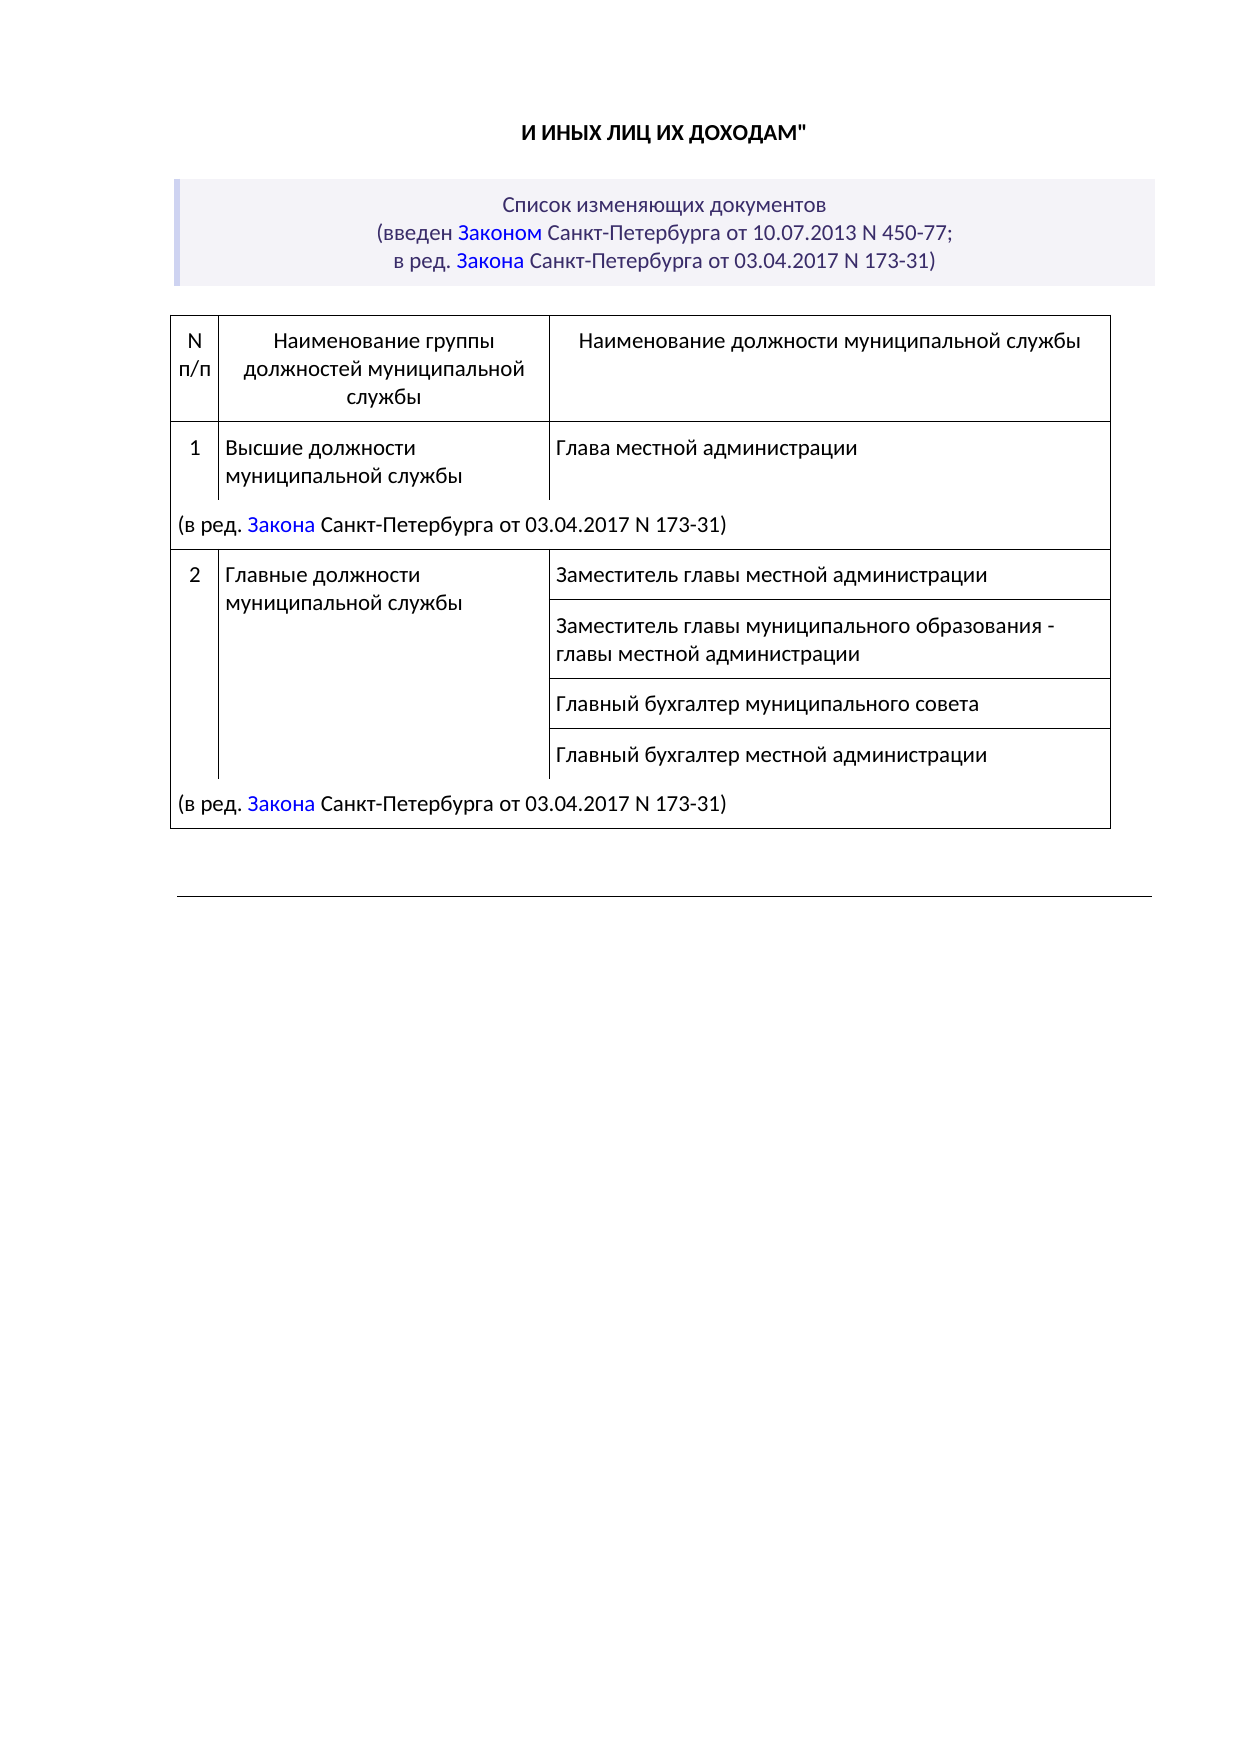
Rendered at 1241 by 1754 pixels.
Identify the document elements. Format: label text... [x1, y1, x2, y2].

table_cell Главный бухгалтер муниципального совета [550, 679, 1110, 728]
table_header Наименование группы должностей муниципальной службы [219, 316, 549, 421]
table_header Список изменяющих документов (введен Законом Санкт-Петербурга от 10.07.2013 N 450-77; в ред. Закона Санкт-Петербурга от 03.04.2017 N 173-31) [180, 179, 1149, 286]
table_cell Заместитель главы местной администрации [550, 550, 1110, 599]
table_header Наименование должности муниципальной службы [550, 316, 1110, 421]
table_header N п/п [171, 316, 218, 421]
table_cell 2 [171, 550, 218, 778]
table_cell Заместитель главы муниципального образования - главы местной администрации [550, 600, 1110, 678]
table_cell Высшие должности муниципальной службы [219, 422, 549, 499]
table_cell Главный бухгалтер местной администрации [550, 729, 1110, 778]
text И ИНЫХ ЛИЦ ИХ ДОХОДАМ" [177, 118, 1152, 146]
table_cell Глава местной администрации [550, 422, 1110, 499]
table_cell (в ред. Закона Санкт-Петербурга от 03.04.2017 N 173-31) [171, 779, 1110, 828]
table_cell Главные должности муниципальной службы [219, 550, 549, 778]
table_cell 1 [171, 422, 218, 499]
table_cell (в ред. Закона Санкт-Петербурга от 03.04.2017 N 173-31) [171, 500, 1110, 549]
